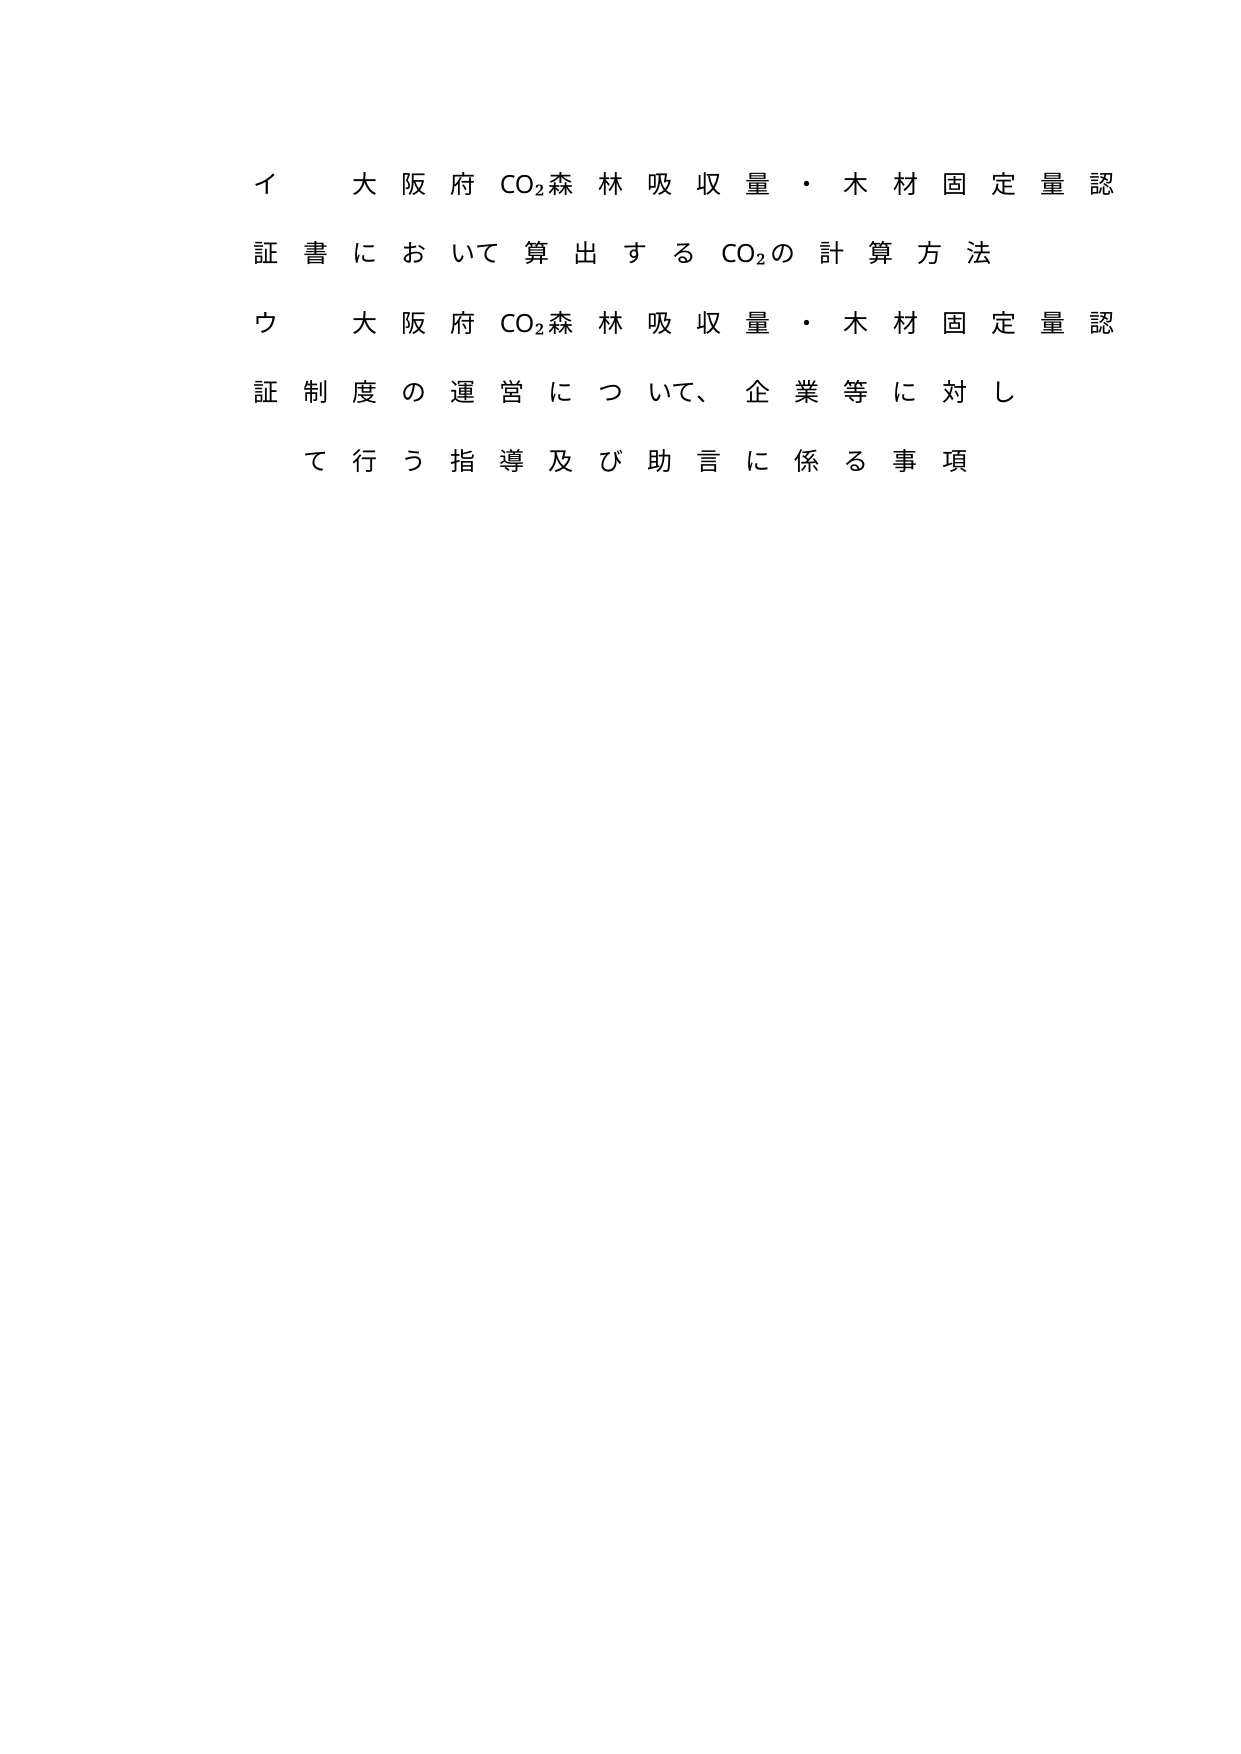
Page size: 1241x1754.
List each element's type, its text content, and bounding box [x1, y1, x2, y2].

list ウ 大阪府CO₂森林吸収量・木材固定量認証制度の運営について、企業等に対し [230, 287, 1139, 425]
list て行う指導及び助言に係る事項 [230, 425, 1139, 494]
list イ 大阪府CO₂森林吸収量・木材固定量認証書において算出するCO₂の計算方法 [230, 148, 1139, 287]
